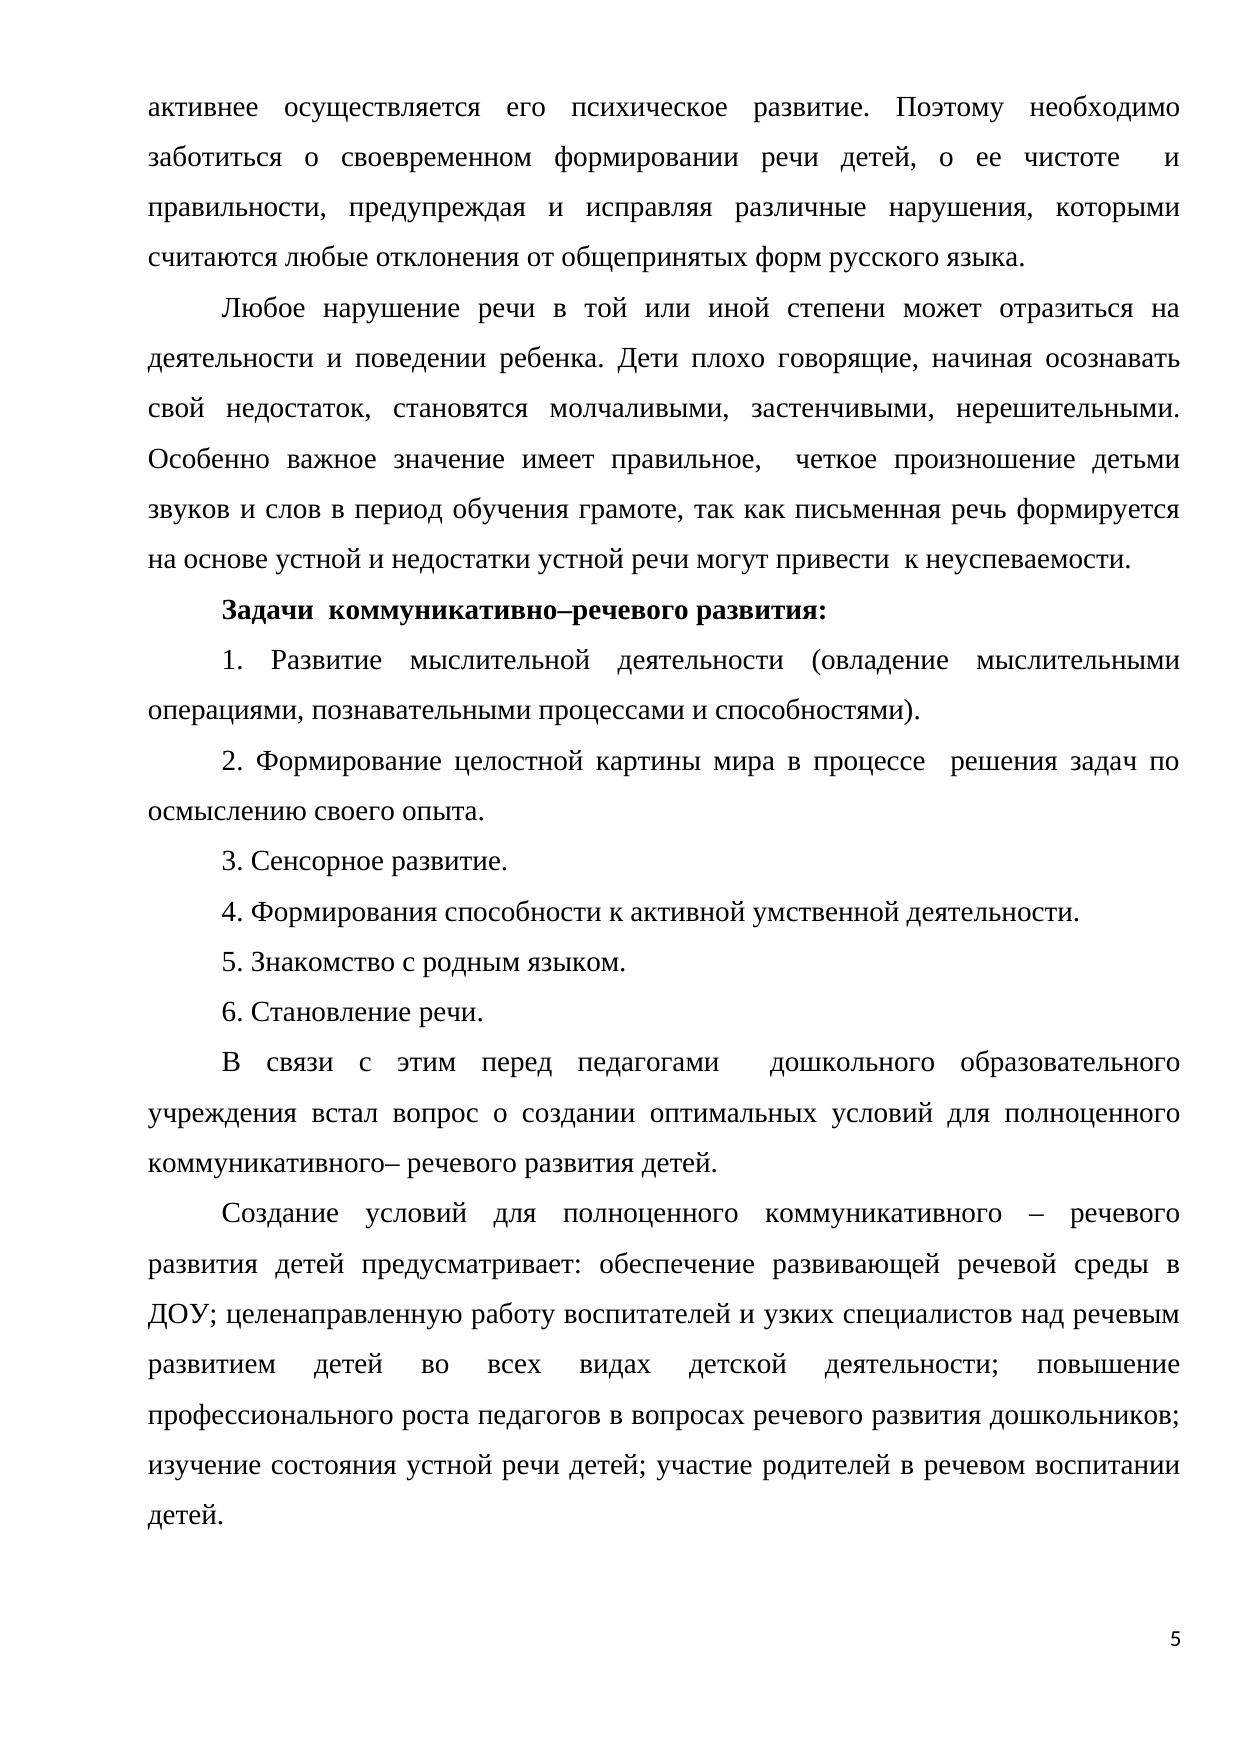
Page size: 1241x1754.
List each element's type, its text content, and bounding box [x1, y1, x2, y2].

text Задачи коммуникативно–речевого развития: [148, 592, 1181, 625]
text 1. Развитие мыслительной деятельности (овладение мыслительными операциями, познавательными процессами и способностями). [148, 642, 1181, 726]
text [148, 89, 1181, 273]
text 5. Знакомство с родным языком. [148, 944, 1181, 977]
text Любое нарушение речи в той или иной степени может отразиться на деятельности и поведении ребенка. Дети плохо говорящие, начиная осознавать свой недостаток, становятся молчаливыми, застенчивыми, нерешительными. Особенно важное значение имеет правильное, четкое произношение детьми звуков и слов в период обучения грамоте, так как письменная речь формируется на основе устной и недостатки устной речи могут привести к неуспеваемости. [148, 290, 1181, 575]
text 4. Формирования способности к активной умственной деятельности. [148, 894, 1181, 927]
text В связи с этим перед педагогами дошкольного образовательного учреждения встал вопрос о создании оптимальных условий для полноценного коммуникативного– речевого развития детей. [148, 1044, 1181, 1179]
text 2. Формирование целостной картины мира в процессе решения задач по осмыслению своего опыта. [148, 743, 1181, 827]
text 3. Сенсорное развитие. [148, 843, 1181, 877]
text 6. Становление речи. [148, 994, 1181, 1028]
text Создание условий для полноценного коммуникативного – речевого развития детей предусматривает: обеспечение развивающей речевой среды в ДОУ; целенаправленную работу воспитателей и узких специалистов над речевым развитием детей во всех видах детской деятельности; повышение профессионального роста педагогов в вопросах речевого развития дошкольников; изучение состояния устной речи детей; участие родителей в речевом воспитании детей. [148, 1196, 1181, 1531]
